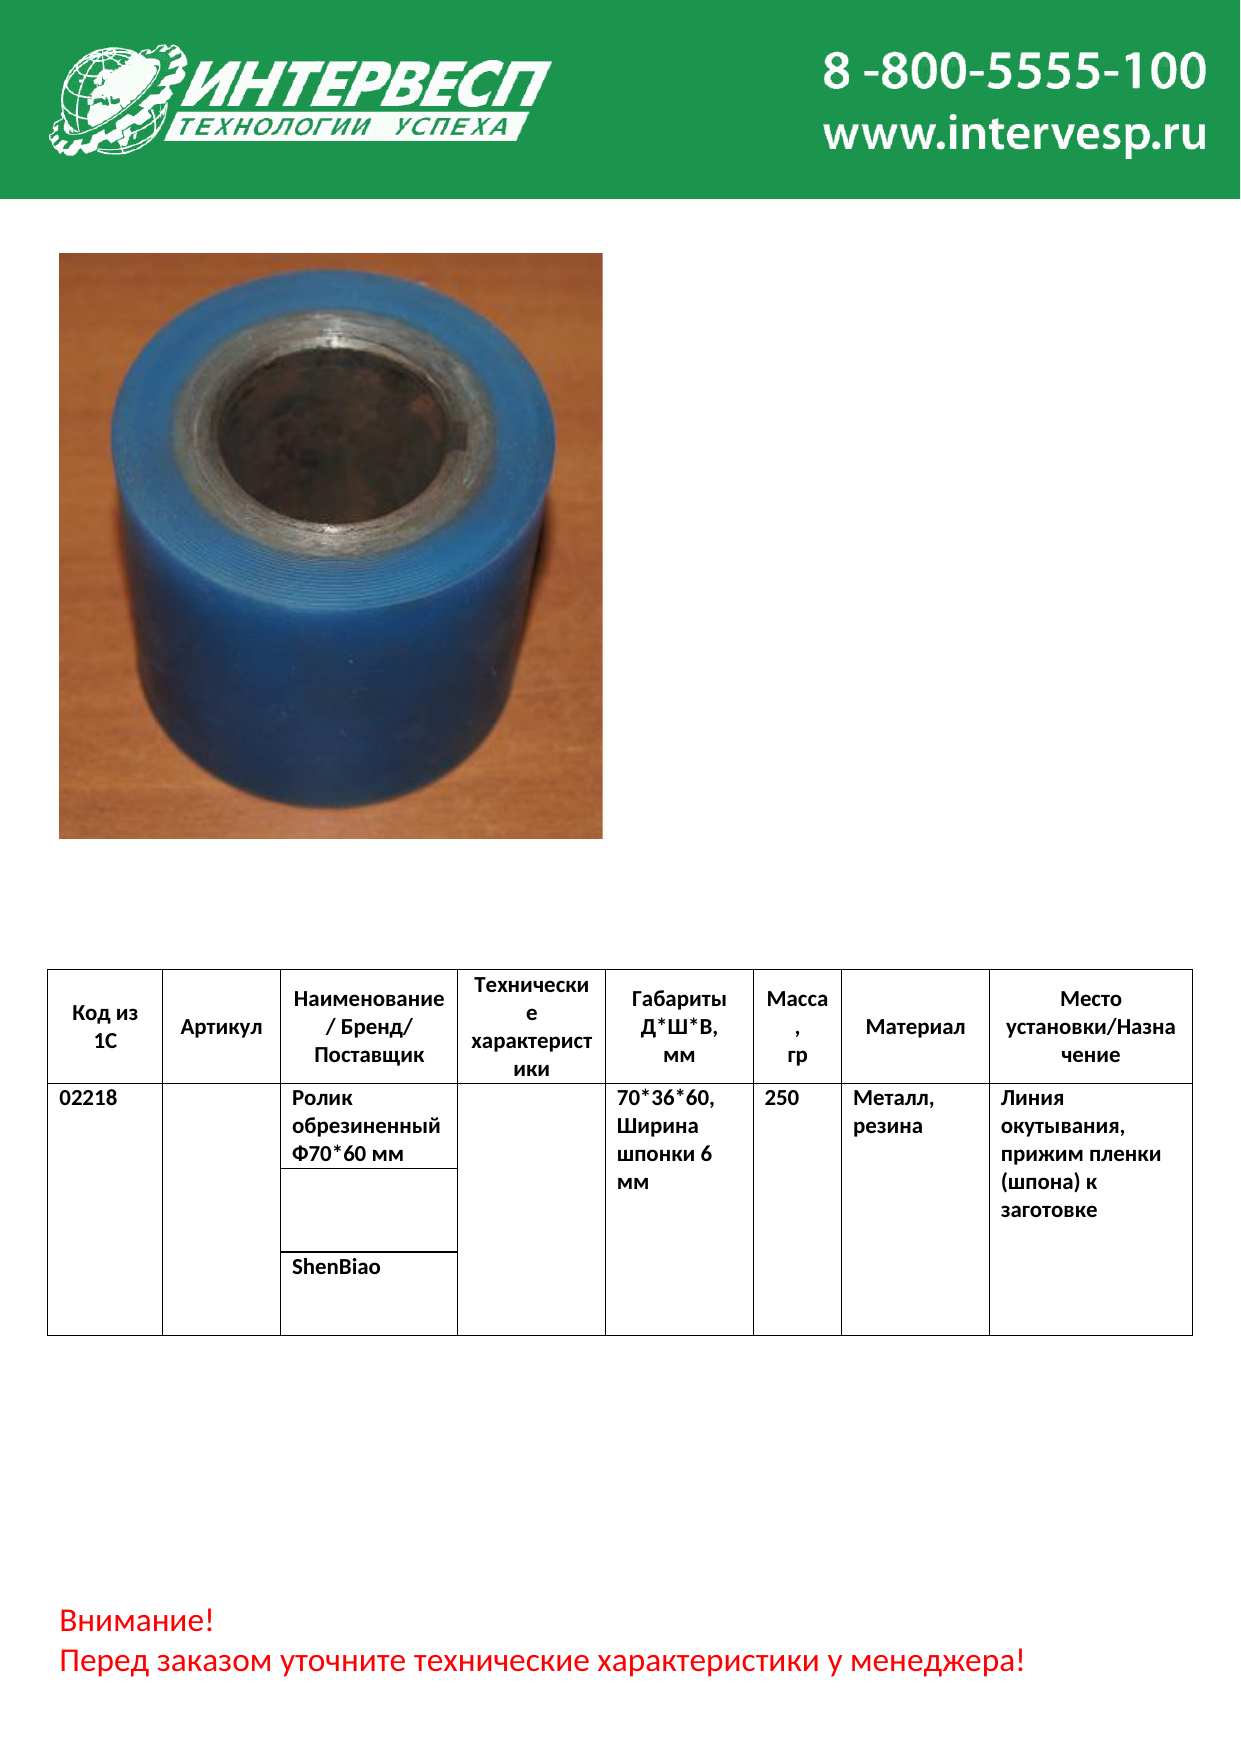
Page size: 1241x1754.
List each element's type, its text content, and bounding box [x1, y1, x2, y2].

table_cell Линия окутывания, прижим пленки (шпона) к заготовке [990, 1084, 1192, 1335]
table_cell 02218 [48, 1084, 162, 1335]
table_header Технические характеристики [458, 970, 605, 1082]
table_cell [163, 1084, 280, 1335]
table_header Масса, гр [754, 970, 841, 1082]
table_header Код из 1С [48, 970, 162, 1082]
table_cell ShenBiao [281, 1253, 457, 1335]
picture [59, 253, 603, 839]
table_cell 70*36*60, Ширина шпонки 6 мм [606, 1084, 753, 1335]
table_cell Ролик обрезиненный Ф70*60 мм [281, 1084, 457, 1167]
table_header Наименование/ Бренд/ Поставщик [281, 970, 457, 1082]
table_header Место установки/Назначение [990, 970, 1192, 1082]
table_cell [281, 1169, 457, 1251]
table_header Артикул [163, 970, 280, 1082]
table_cell 250 [754, 1084, 841, 1335]
picture [0, 0, 1241, 199]
table_cell [458, 1084, 605, 1335]
table_header Габариты Д*Ш*В, мм [606, 970, 753, 1082]
table_header Материал [842, 970, 989, 1082]
table_cell Металл, резина [842, 1084, 989, 1335]
